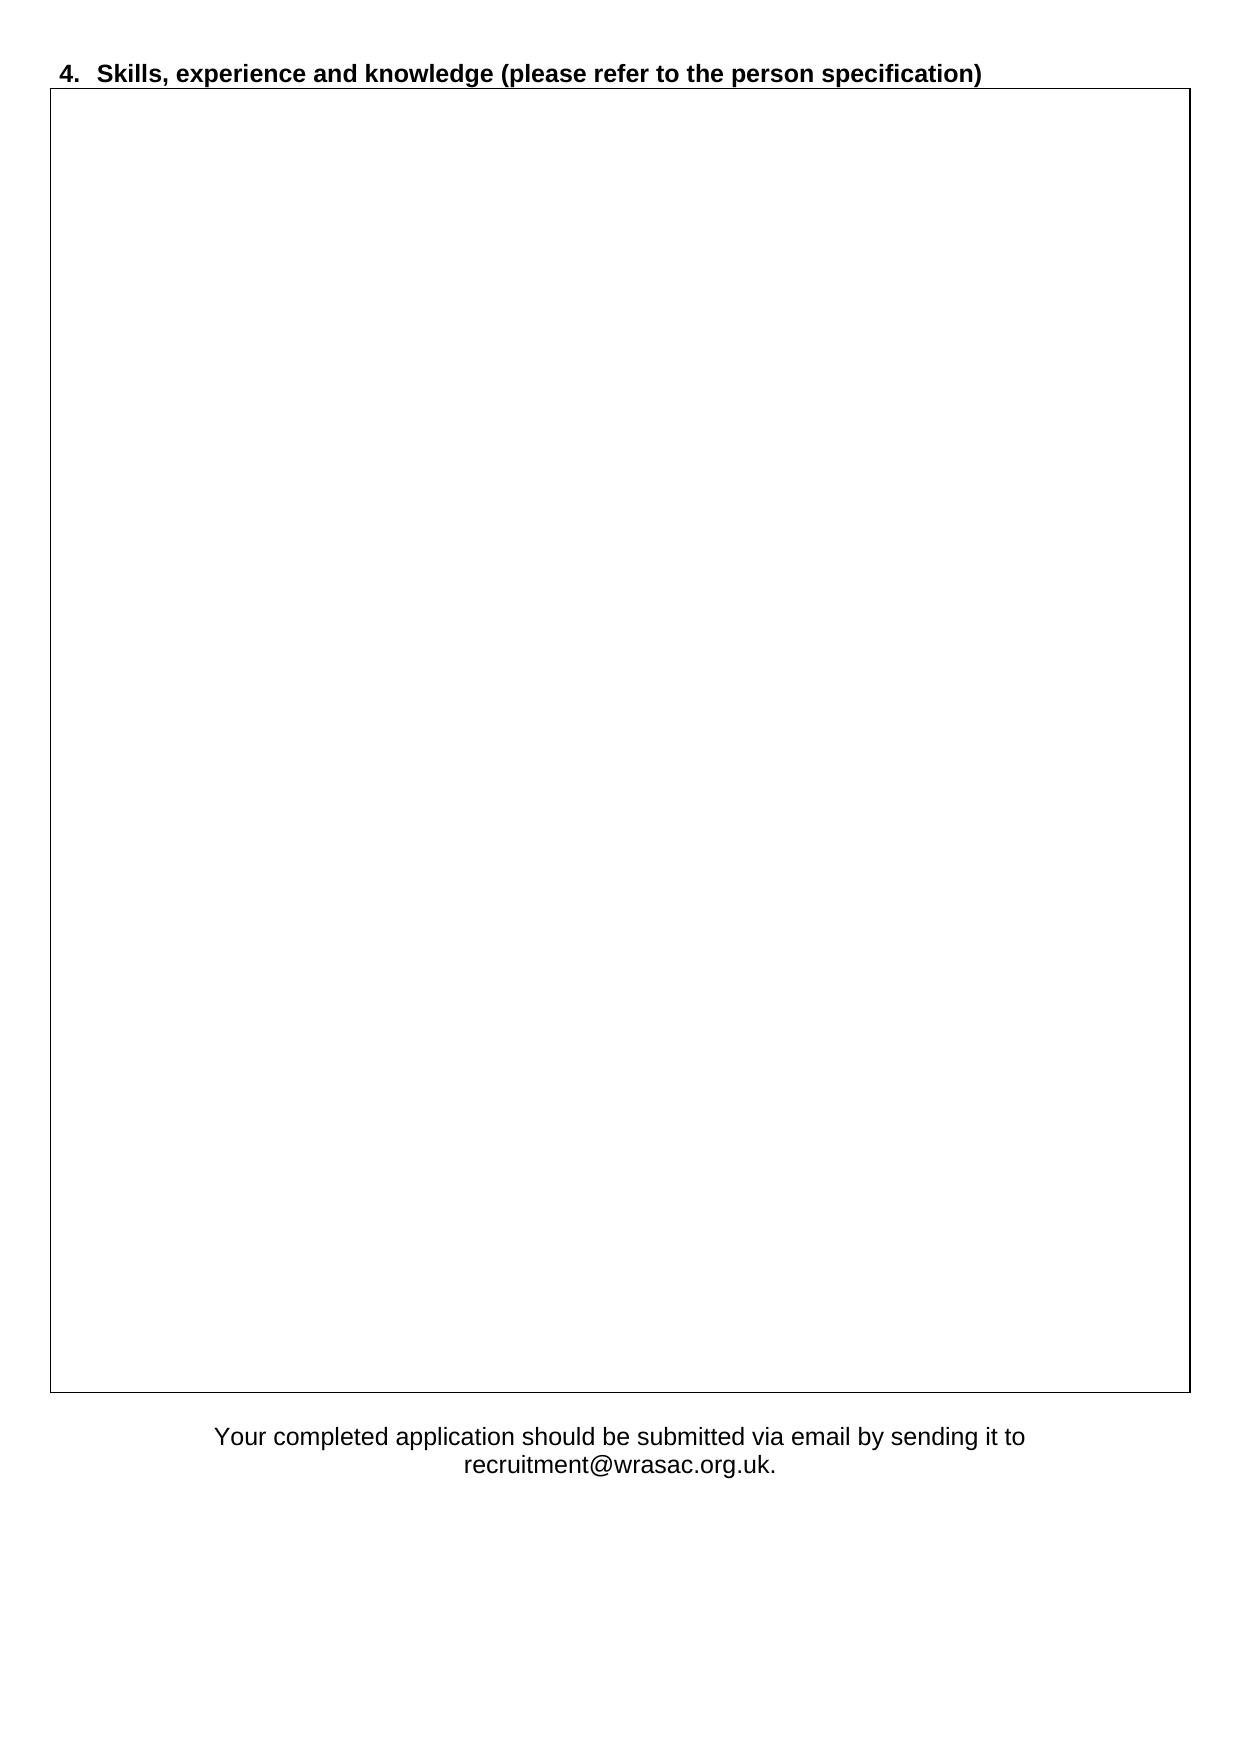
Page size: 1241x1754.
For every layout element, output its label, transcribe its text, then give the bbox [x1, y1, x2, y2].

text Your completed application should be submitted via email by sending it to recruitment@wrasac.org.uk. [59, 1422, 1181, 1479]
list Skills, experience and knowledge (please refer to the person specification) [59, 59, 1181, 88]
